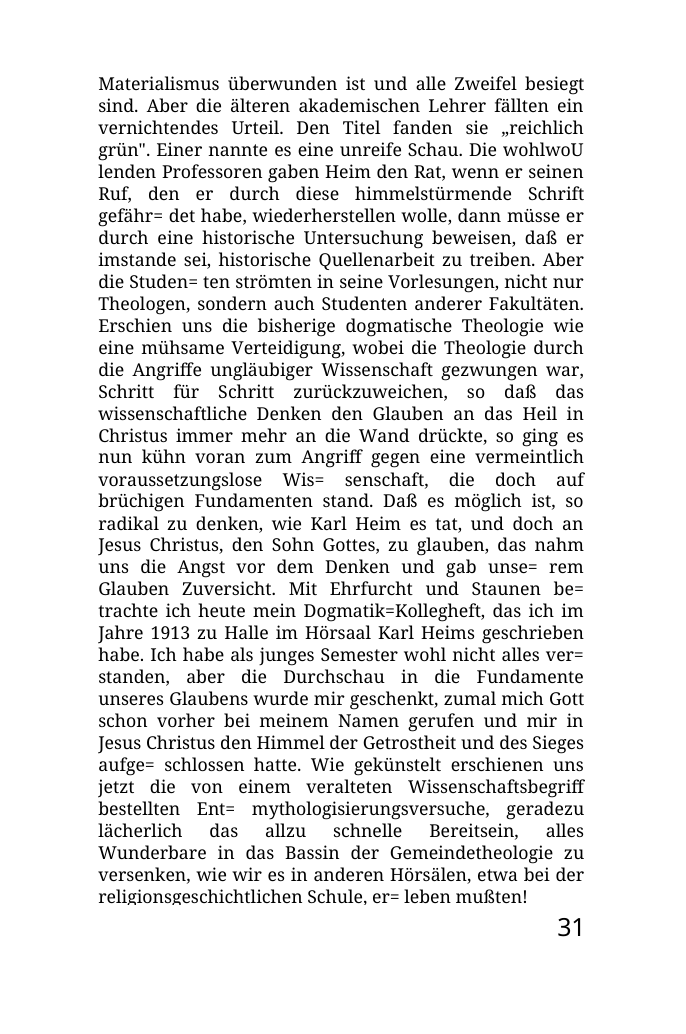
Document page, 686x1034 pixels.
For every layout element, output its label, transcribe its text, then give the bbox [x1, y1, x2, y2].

text Materialismus überwunden ist und alle Zweifel besiegt sind. Aber die älteren akademischen Lehrer fällten ein vernichtendes Urteil. Den Titel fanden sie „reichlich grün". Einer nannte es eine unreife Schau. Die wohlwoU lenden Professoren gaben Heim den Rat, wenn er seinen Ruf, den er durch diese himmelstürmende Schrift gefähr= det habe, wiederherstellen wolle, dann müsse er durch eine historische Untersuchung beweisen, daß er imstande sei, historische Quellenarbeit zu treiben. Aber die Studen= ten strömten in seine Vorlesungen, nicht nur Theologen, sondern auch Studenten anderer Fakultäten. Erschien uns die bisherige dogmatische Theologie wie eine mühsame Verteidigung, wobei die Theologie durch die Angriffe ungläubiger Wissenschaft gezwungen war, Schritt für Schritt zurückzuweichen, so daß das wissenschaftliche Denken den Glauben an das Heil in Christus immer mehr an die Wand drückte, so ging es nun kühn voran zum Angriff gegen eine vermeintlich voraussetzungslose Wis= senschaft, die doch auf brüchigen Fundamenten stand. Daß es möglich ist, so radikal zu denken, wie Karl Heim es tat, und doch an Jesus Christus, den Sohn Gottes, zu glauben, das nahm uns die Angst vor dem Denken und gab unse= rem Glauben Zuversicht. Mit Ehrfurcht und Staunen be= trachte ich heute mein Dogmatik=Kollegheft, das ich im Jahre 1913 zu Halle im Hörsaal Karl Heims geschrieben habe. Ich habe als junges Semester wohl nicht alles ver= standen, aber die Durchschau in die Fundamente unseres Glaubens wurde mir geschenkt, zumal mich Gott schon vorher bei meinem Namen gerufen und mir in Jesus Christus den Himmel der Getrostheit und des Sieges aufge= schlossen hatte. Wie gekünstelt erschienen uns jetzt die von einem veralteten Wissenschaftsbegriff bestellten Ent= mythologisierungsversuche, geradezu lächerlich das allzu schnelle Bereitsein, alles Wunderbare in das Bassin der Gemeindetheologie zu versenken, wie wir es in anderen Hörsälen, etwa bei der religionsgeschichtlichen Schule, er= leben mußten! [98, 73, 584, 904]
text 31 [557, 916, 586, 941]
